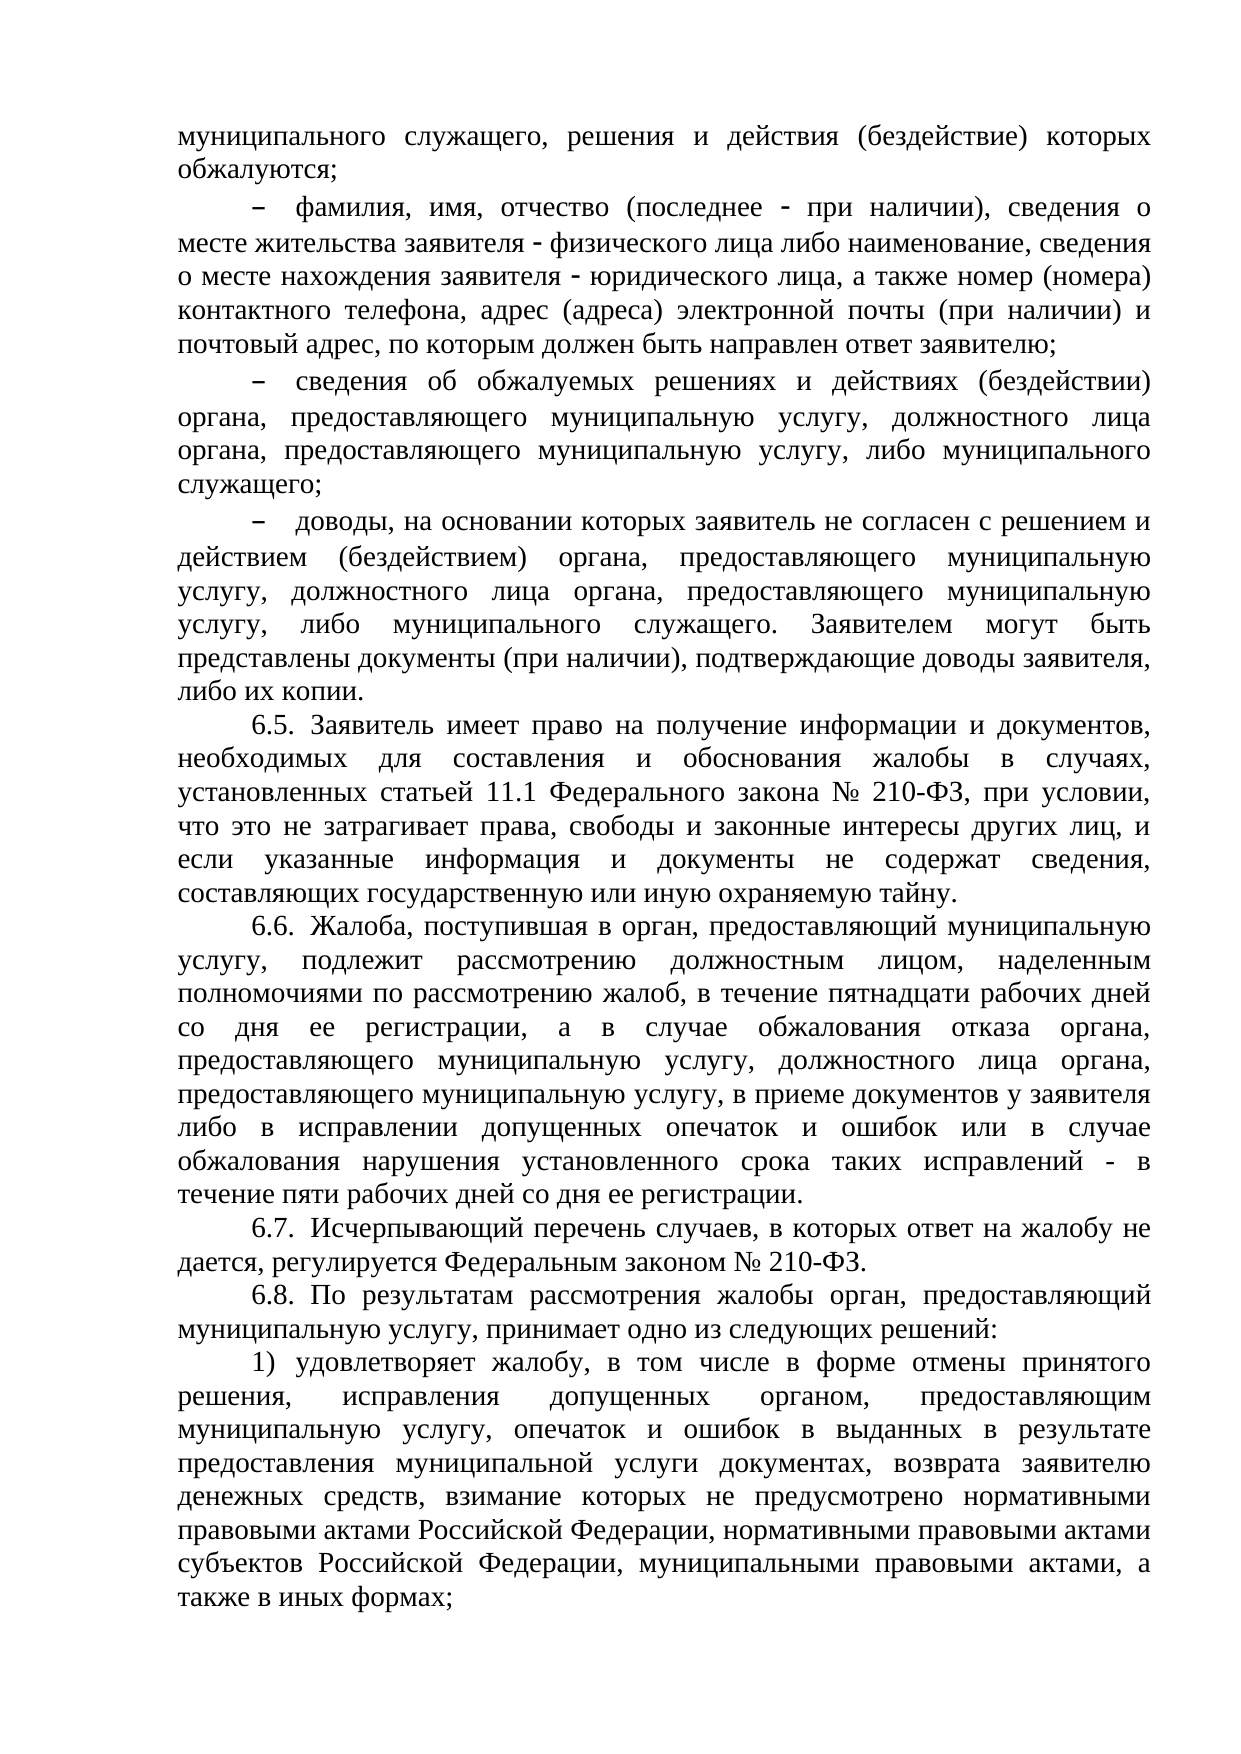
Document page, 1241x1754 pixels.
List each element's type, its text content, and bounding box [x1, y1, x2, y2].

list сведения об обжалуемых решениях и действиях (бездействии) органа, предоставляющего муниципальную услугу, должностного лица органа, предоставляющего муниципальную услугу, либо муниципального служащего; [177, 359, 1152, 499]
list фамилия, имя, отчество (последнее при наличии), сведения о месте жительства заявителя физического лица либо наименование, сведения о месте нахождения заявителя юридического лица, а также номер (номера) контактного телефона, адрес (адреса) электронной почты (при наличии) и почтовый адрес, по которым должен быть направлен ответ заявителю; [177, 185, 1152, 359]
list доводы, на основании которых заявитель не согласен с решением и действием (бездействием) органа, предоставляющего муниципальную услугу, должностного лица органа, предоставляющего муниципальную услугу, либо муниципального служащего. Заявителем могут быть представлены документы (при наличии), подтверждающие доводы заявителя, либо их копии. [177, 499, 1152, 707]
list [177, 118, 1152, 185]
list По результатам рассмотрения жалобы орган, предоставляющий муниципальную услугу, принимает одно из следующих решений: [177, 1277, 1152, 1344]
list удовлетворяет жалобу, в том числе в форме отмены принятого решения, исправления допущенных органом, предоставляющим муниципальную услугу, опечаток и ошибок в выданных в результате предоставления муниципальной услуги документах, возврата заявителю денежных средств, взимание которых не предусмотрено нормативными правовыми актами Российской Федерации, нормативными правовыми актами субъектов Российской Федерации, муниципальными правовыми актами, а также в иных формах; [177, 1344, 1152, 1613]
list Исчерпывающий перечень случаев, в которых ответ на жалобу не дается, регулируется Федеральным законом № 210-ФЗ. [177, 1210, 1152, 1277]
list Жалоба, поступившая в орган, предоставляющий муниципальную услугу, подлежит рассмотрению должностным лицом, наделенным полномочиями по рассмотрению жалоб, в течение пятнадцати рабочих дней со дня ее регистрации, а в случае обжалования отказа органа, предоставляющего муниципальную услугу, должностного лица органа, предоставляющего муниципальную услугу, в приеме документов у заявителя либо в исправлении допущенных опечаток и ошибок или в случае обжалования нарушения установленного срока таких исправлений - в течение пяти рабочих дней со дня ее регистрации. [177, 908, 1152, 1210]
list Заявитель имеет право на получение информации и документов, необходимых для составления и обоснования жалобы в случаях, установленных статьей 11.1 Федерального закона № 210-ФЗ, при условии, что это не затрагивает права, свободы и законные интересы других лиц, и если указанные информация и документы не содержат сведения, составляющих государственную или иную охраняемую тайну. [177, 707, 1152, 908]
